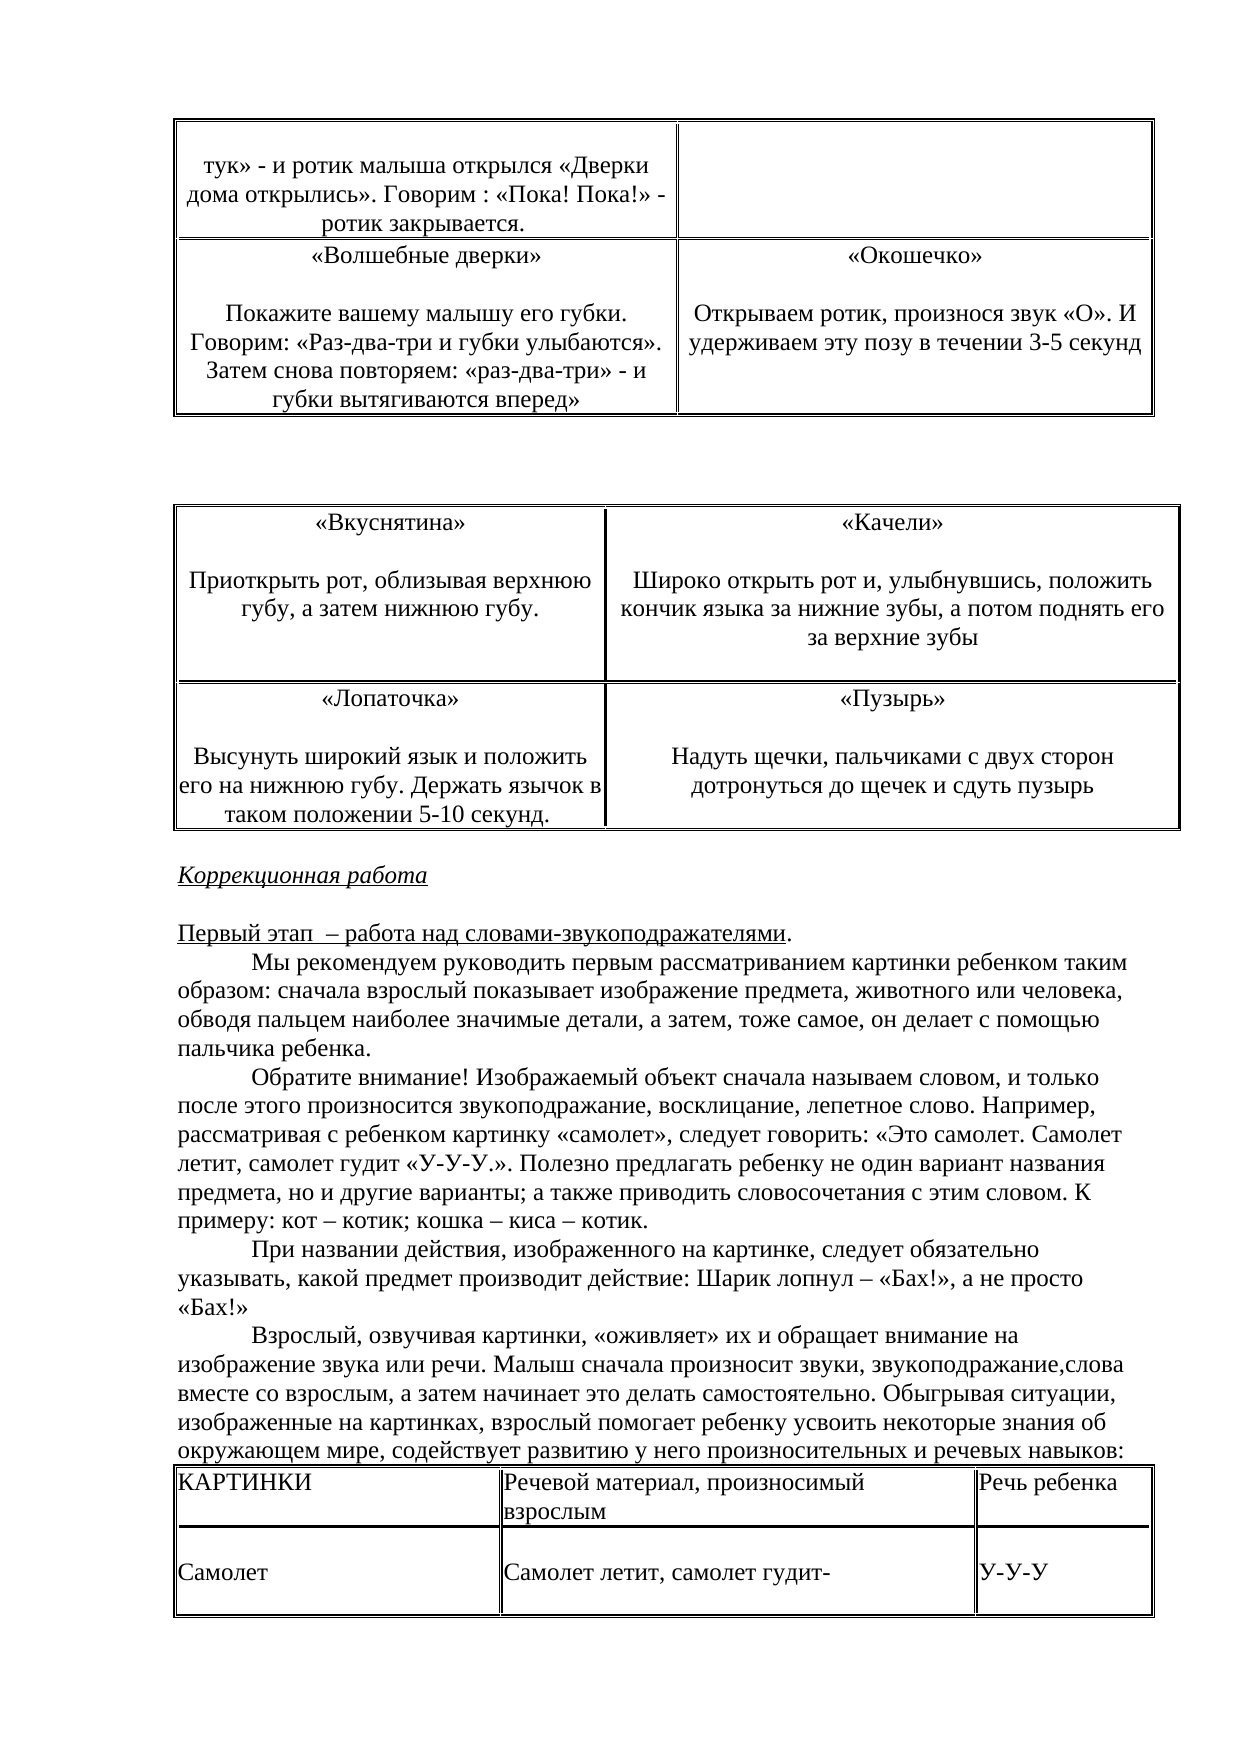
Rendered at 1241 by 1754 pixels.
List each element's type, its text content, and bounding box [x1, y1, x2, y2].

table_cell «Лопаточка» Высунуть широкий язык и положить его на нижнюю губу. Держать язычок в таком положении 5-10 секунд. [177, 680, 605, 828]
table_header КАРТИНКИ [177, 1466, 501, 1525]
text Обратите внимание! Изображаемый объект сначала называем словом, и только после этого произносится звукоподражание, восклицание, лепетное слово. Например, рассматривая с ребенком картинку «самолет», следует говорить: «Это самолет. Самолет летит, самолет гудит «У-У-У.». Полезно предлагать ребенку не один вариант названия предмета, но и другие варианты; а также приводить словосочетания с этим словом. К примеру: кот – котик; кошка – киса – котик. [177, 1062, 1152, 1234]
text Первый этап – работа над словами-звукоподражателями. [177, 918, 1152, 947]
table_cell «Окошечко» Открываем ротик, произнося звук «О». И удерживаем эту позу в течении 3-5 секунд [678, 237, 1153, 413]
text Коррекционная работа [177, 860, 1152, 889]
table_header Речевой материал, произносимый взрослым [501, 1466, 976, 1525]
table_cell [501, 1525, 976, 1614]
table_cell «Волшебные дверки» Покажите вашему малышу его губки. Говорим: «Раз-два-три и губки улыбаются». Затем снова повторяем: «раз-два-три» - и губки вытягиваются вперед» [175, 237, 677, 413]
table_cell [976, 1525, 1151, 1614]
text Взрослый, озвучивая картинки, «оживляет» их и обращает внимание на изображение звука или речи. Малыш сначала произносит звуки, звукоподражание,слова вместе со взрослым, а затем начинает это делать самостоятельно. Обыгрывая ситуации, изображенные на картинках, взрослый помогает ребенку усвоить некоторые знания об окружающем мире, содействует развитию у него произносительных и речевых навыков: [177, 1320, 1152, 1464]
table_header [678, 122, 1151, 237]
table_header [177, 122, 677, 237]
text Мы рекомендуем руководить первым рассматриванием картинки ребенком таким образом: сначала взрослый показывает изображение предмета, животного или человека, обводя пальцем наиболее значимые детали, а затем, тоже самое, он делает с помощью пальчика ребенка. [177, 947, 1152, 1062]
table_header «Качели» Широко открыть рот и, улыбнувшись, положить кончик языка за нижние зубы, а потом поднять его за верхние зубы [605, 507, 1178, 680]
table_header Речь ребенка [976, 1468, 1151, 1525]
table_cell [177, 1525, 501, 1614]
table_cell «Пузырь» Надуть щечки, пальчиками с двух сторон дотронуться до щечек и сдуть пузырь [605, 680, 1179, 828]
table_header «Вкуснятина» Приоткрыть рот, облизывая верхнюю губу, а затем нижнюю губу. [177, 507, 605, 680]
text При названии действия, изображенного на картинке, следует обязательно указывать, какой предмет производит действие: Шарик лопнул – «Бах!», а не просто «Бах!» [177, 1234, 1152, 1320]
